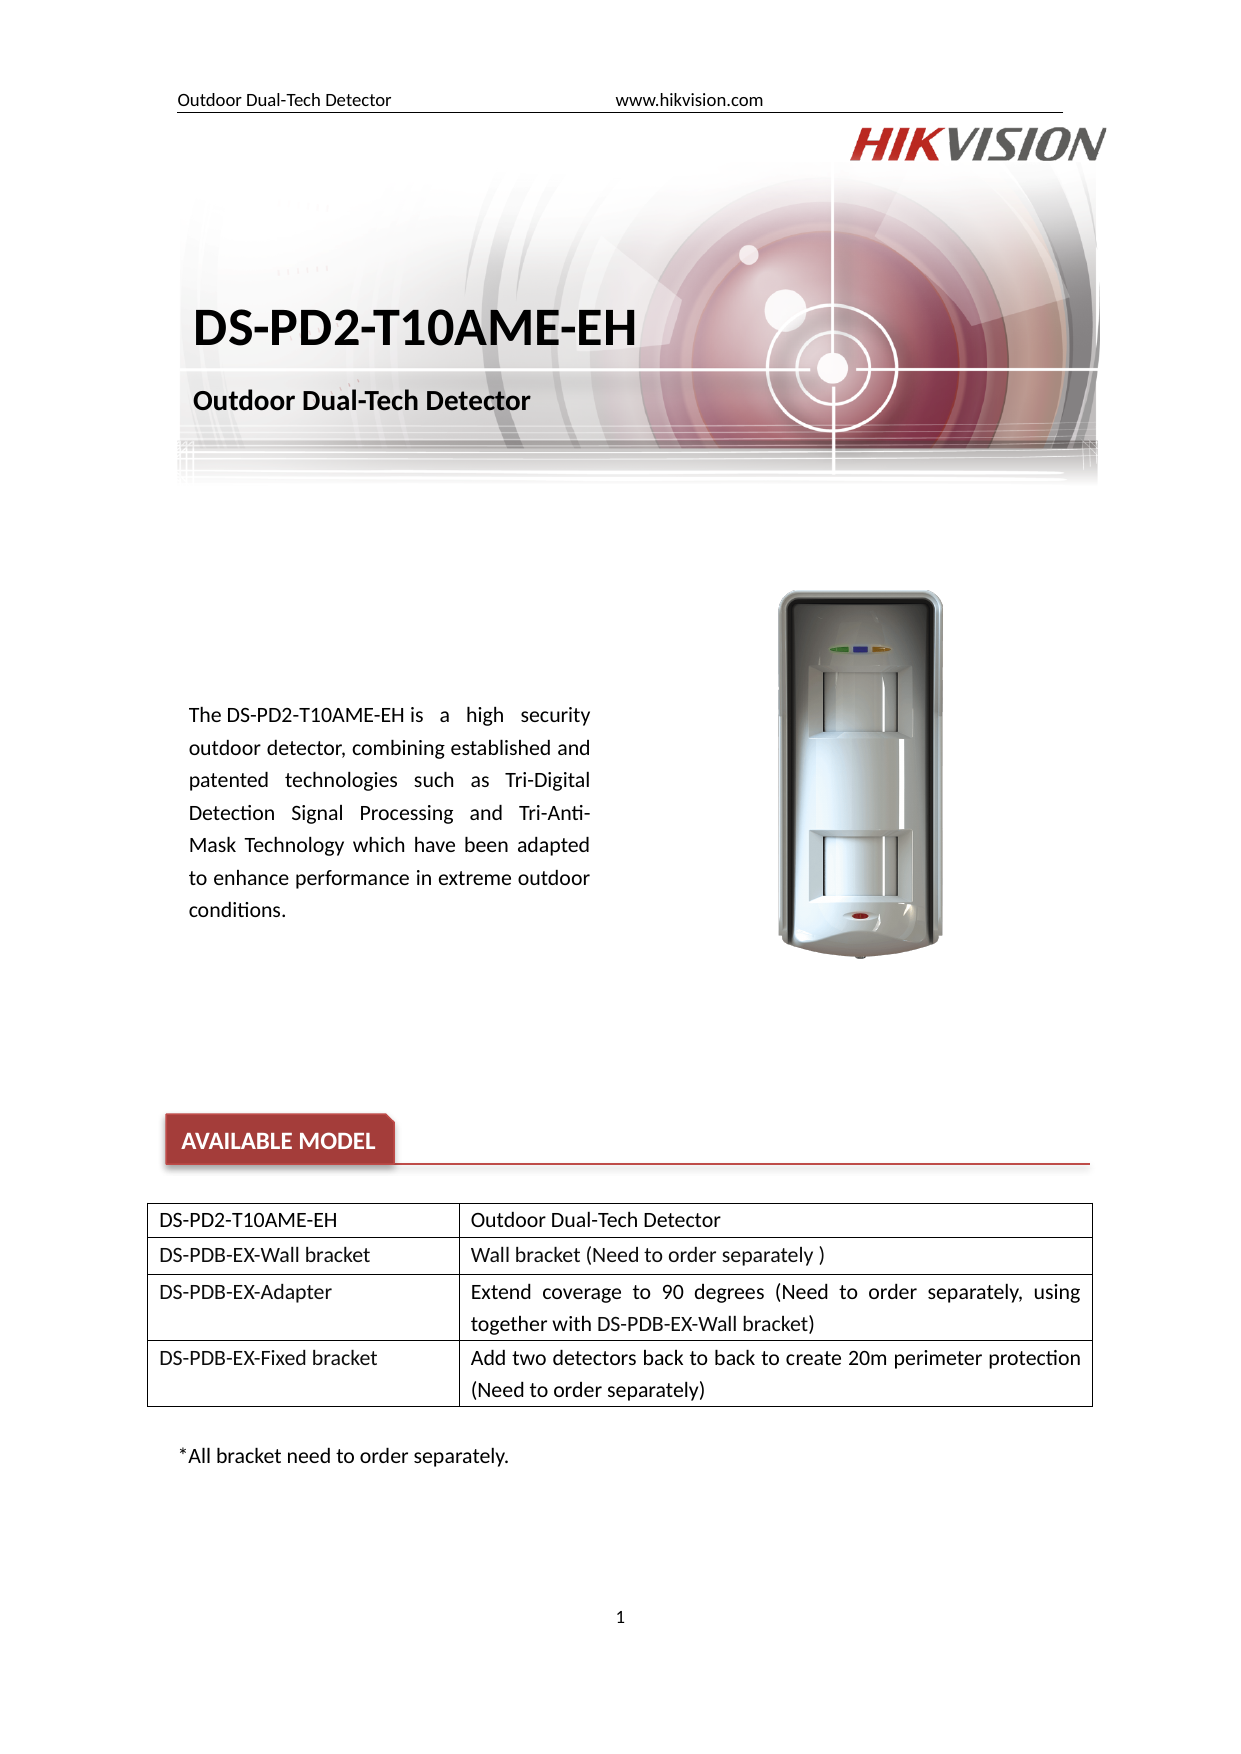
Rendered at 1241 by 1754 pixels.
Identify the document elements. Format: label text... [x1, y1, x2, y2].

table_header DS-PD2-T10AME-EH [148, 1204, 459, 1237]
table_cell DS-PDB-EX-Wall bracket [148, 1238, 459, 1274]
table_cell Wall bracket (Need to order separately ) [460, 1238, 1092, 1274]
picture [177, 162, 1100, 492]
table_cell Add two detectors back to back to create 20m perimeter protection (Need to order separately) [460, 1341, 1092, 1406]
picture [769, 585, 951, 967]
table_header The DS-PD2-T10AME-EH is a high security outdoor detector, combining established and patented technologies such as Tri-Digital Detection Signal Processing and Tri-Anti-Mask Technology which have been adapted to enhance performance in extreme outdoor conditions. [177, 520, 602, 1105]
table_header Outdoor Dual-Tech Detector [460, 1204, 1092, 1237]
table_cell Extend coverage to 90 degrees (Need to order separately, using together with DS-PDB-EX-Wall bracket) [460, 1275, 1092, 1340]
text *All bracket need to order separately. [177, 1439, 1063, 1472]
table_cell DS-PDB-EX-Fixed bracket [148, 1341, 459, 1406]
table_cell DS-PDB-EX-Adapter [148, 1275, 459, 1340]
table_header [602, 520, 1119, 1105]
picture [850, 127, 1107, 161]
